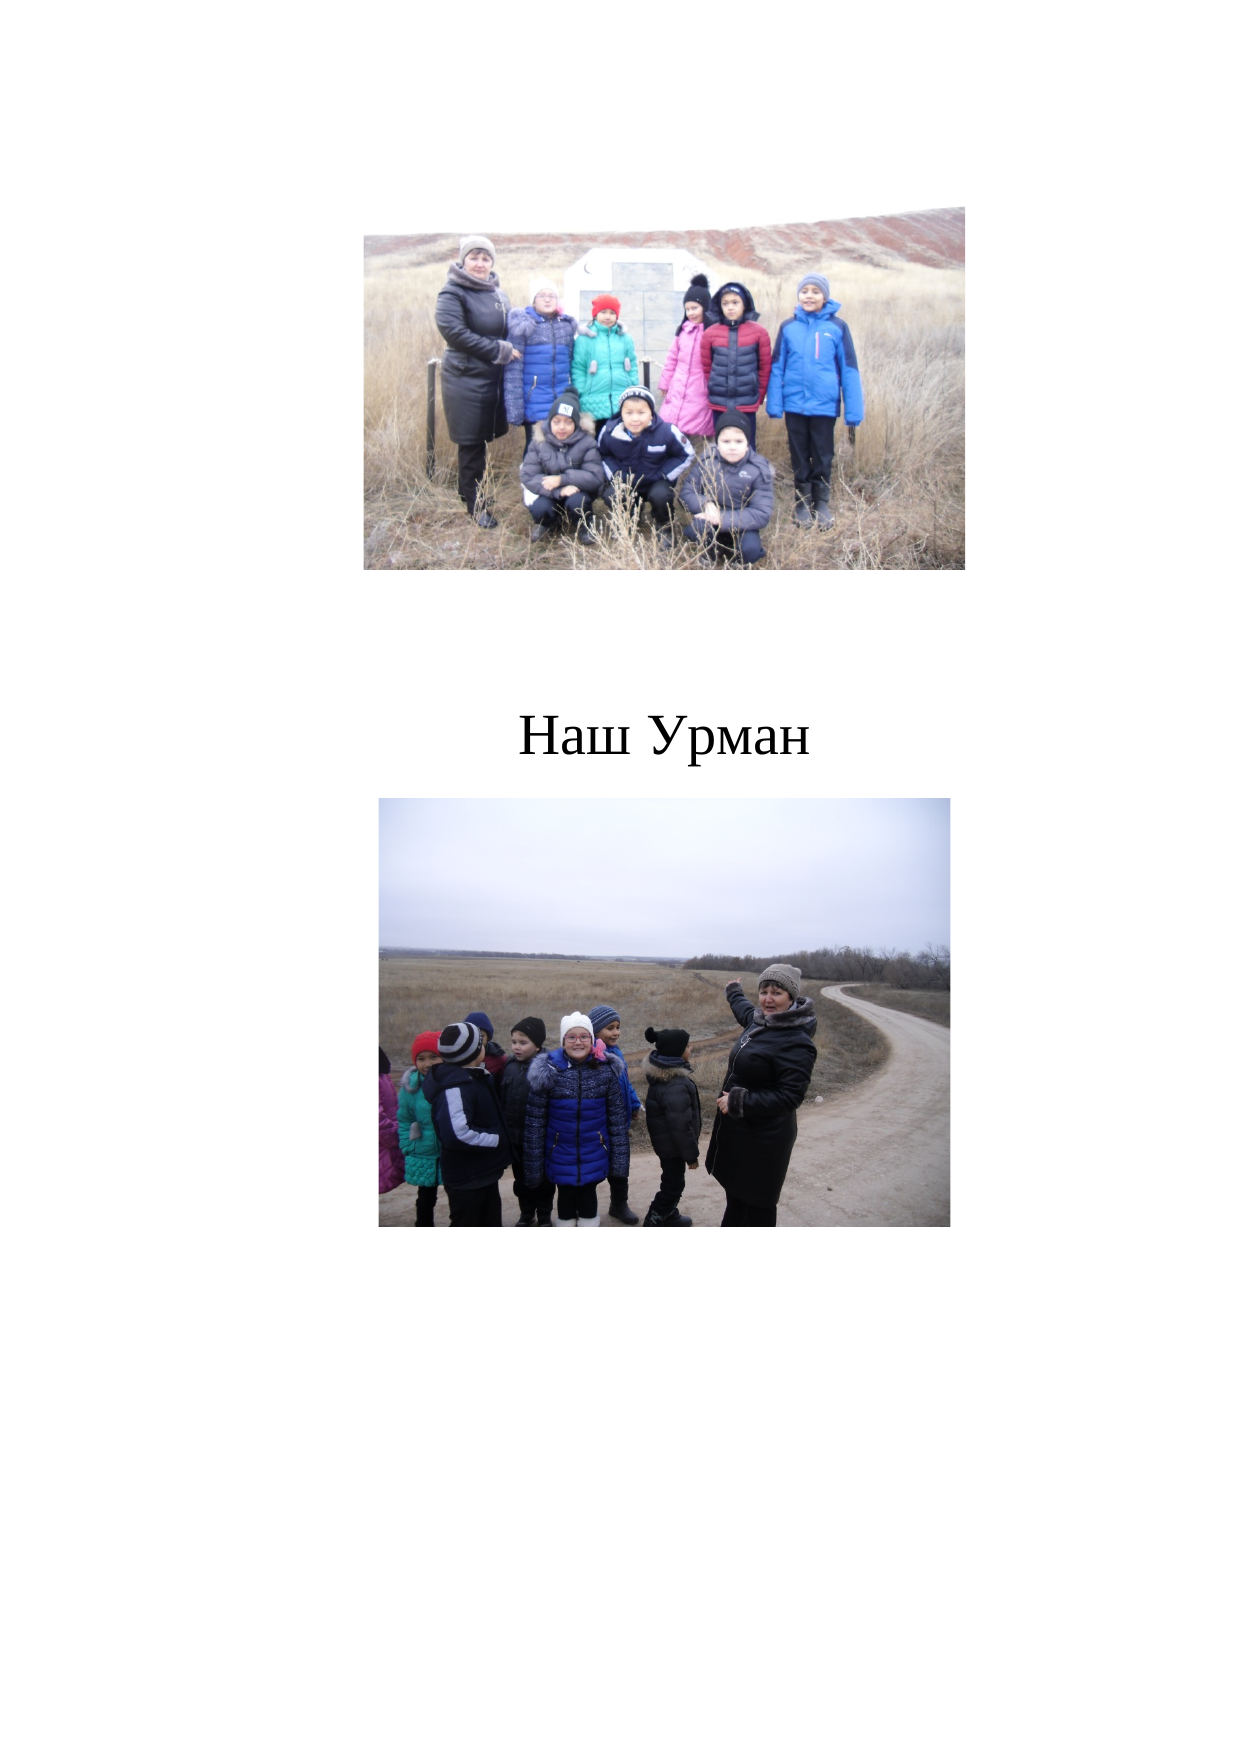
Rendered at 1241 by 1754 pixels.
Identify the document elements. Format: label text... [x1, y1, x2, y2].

picture [363, 118, 966, 570]
picture [378, 798, 951, 1227]
text Наш Урман [177, 700, 1152, 767]
